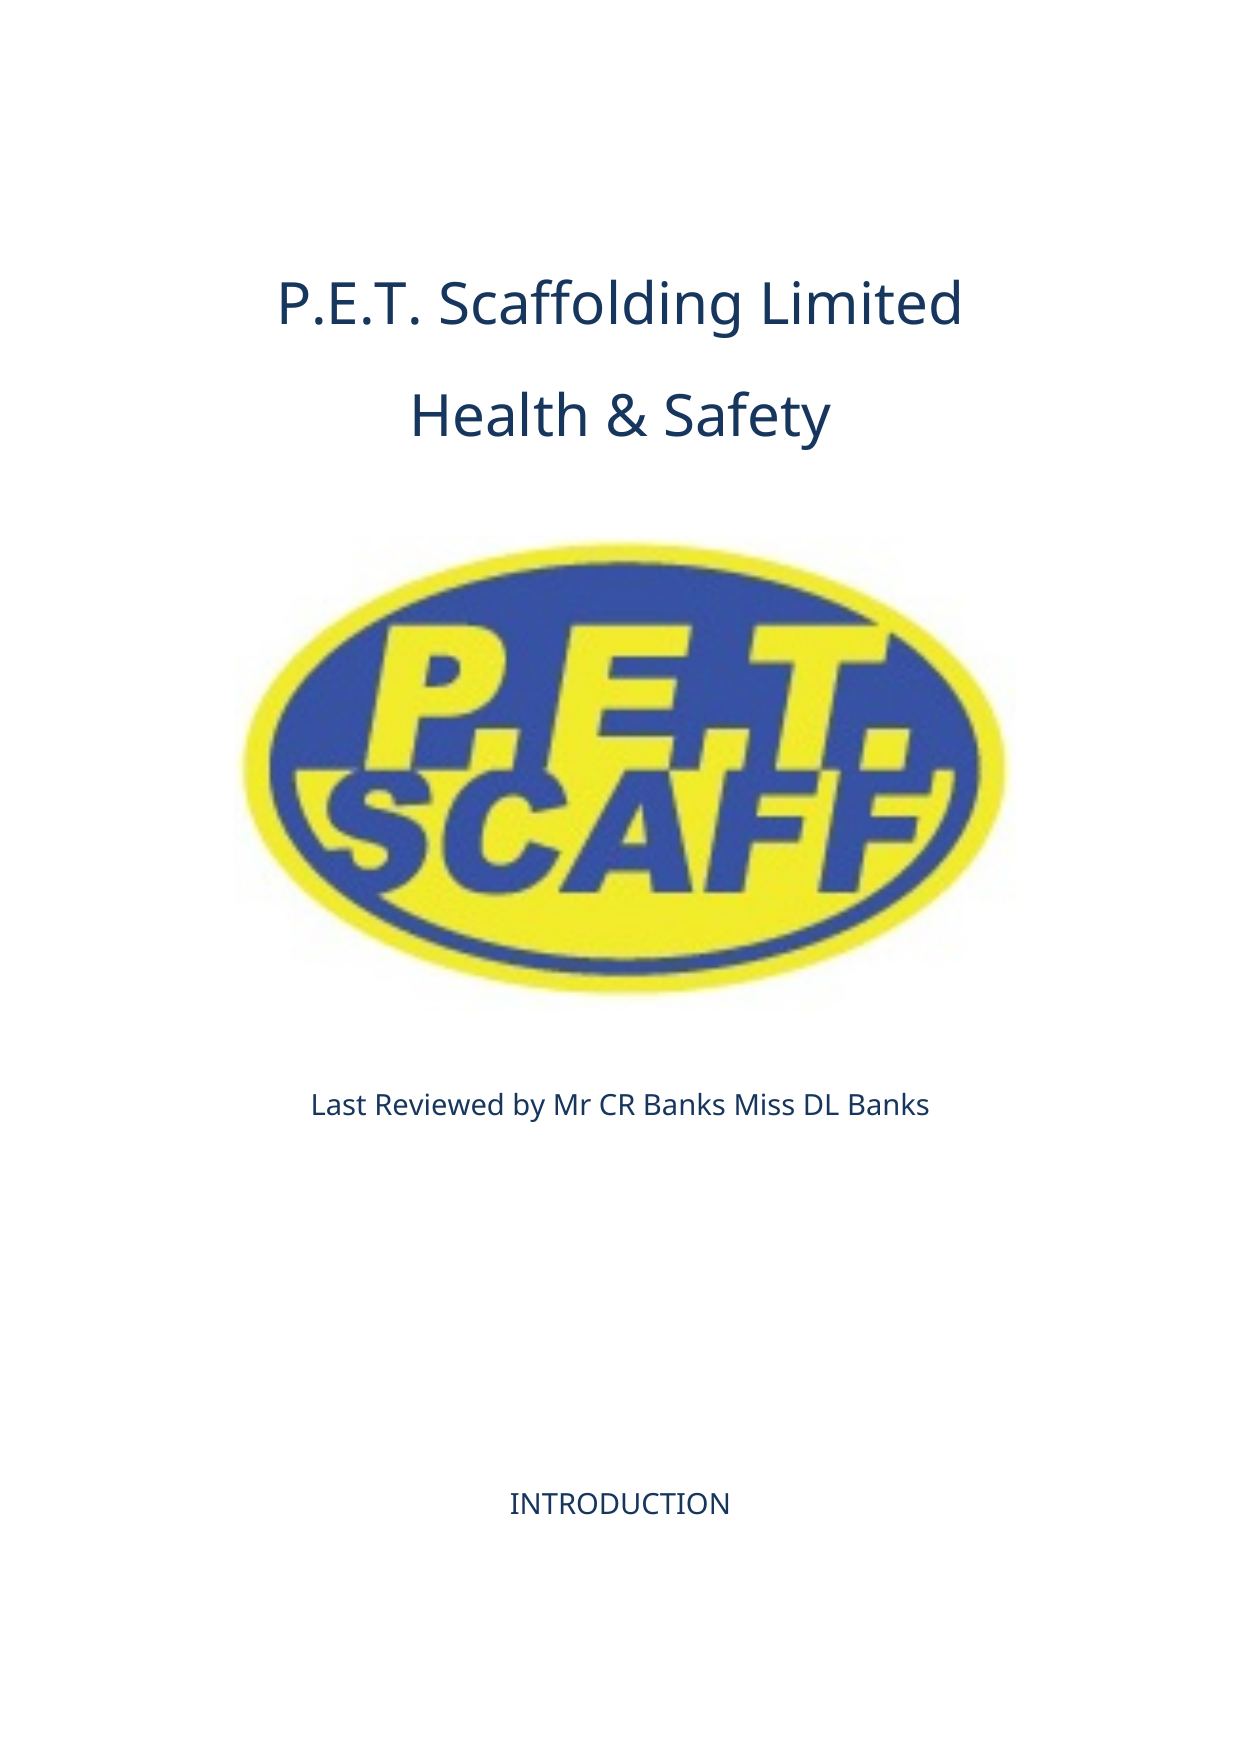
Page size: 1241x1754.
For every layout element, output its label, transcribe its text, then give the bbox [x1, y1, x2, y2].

text INTRODUCTION [150, 1483, 1090, 1523]
picture [233, 536, 1017, 1012]
text Last Reviewed by Mr CR Banks Miss DL Banks [150, 1085, 1090, 1124]
text Health & Safety [150, 374, 1090, 454]
text P.E.T. Scaffolding Limited [150, 262, 1090, 342]
